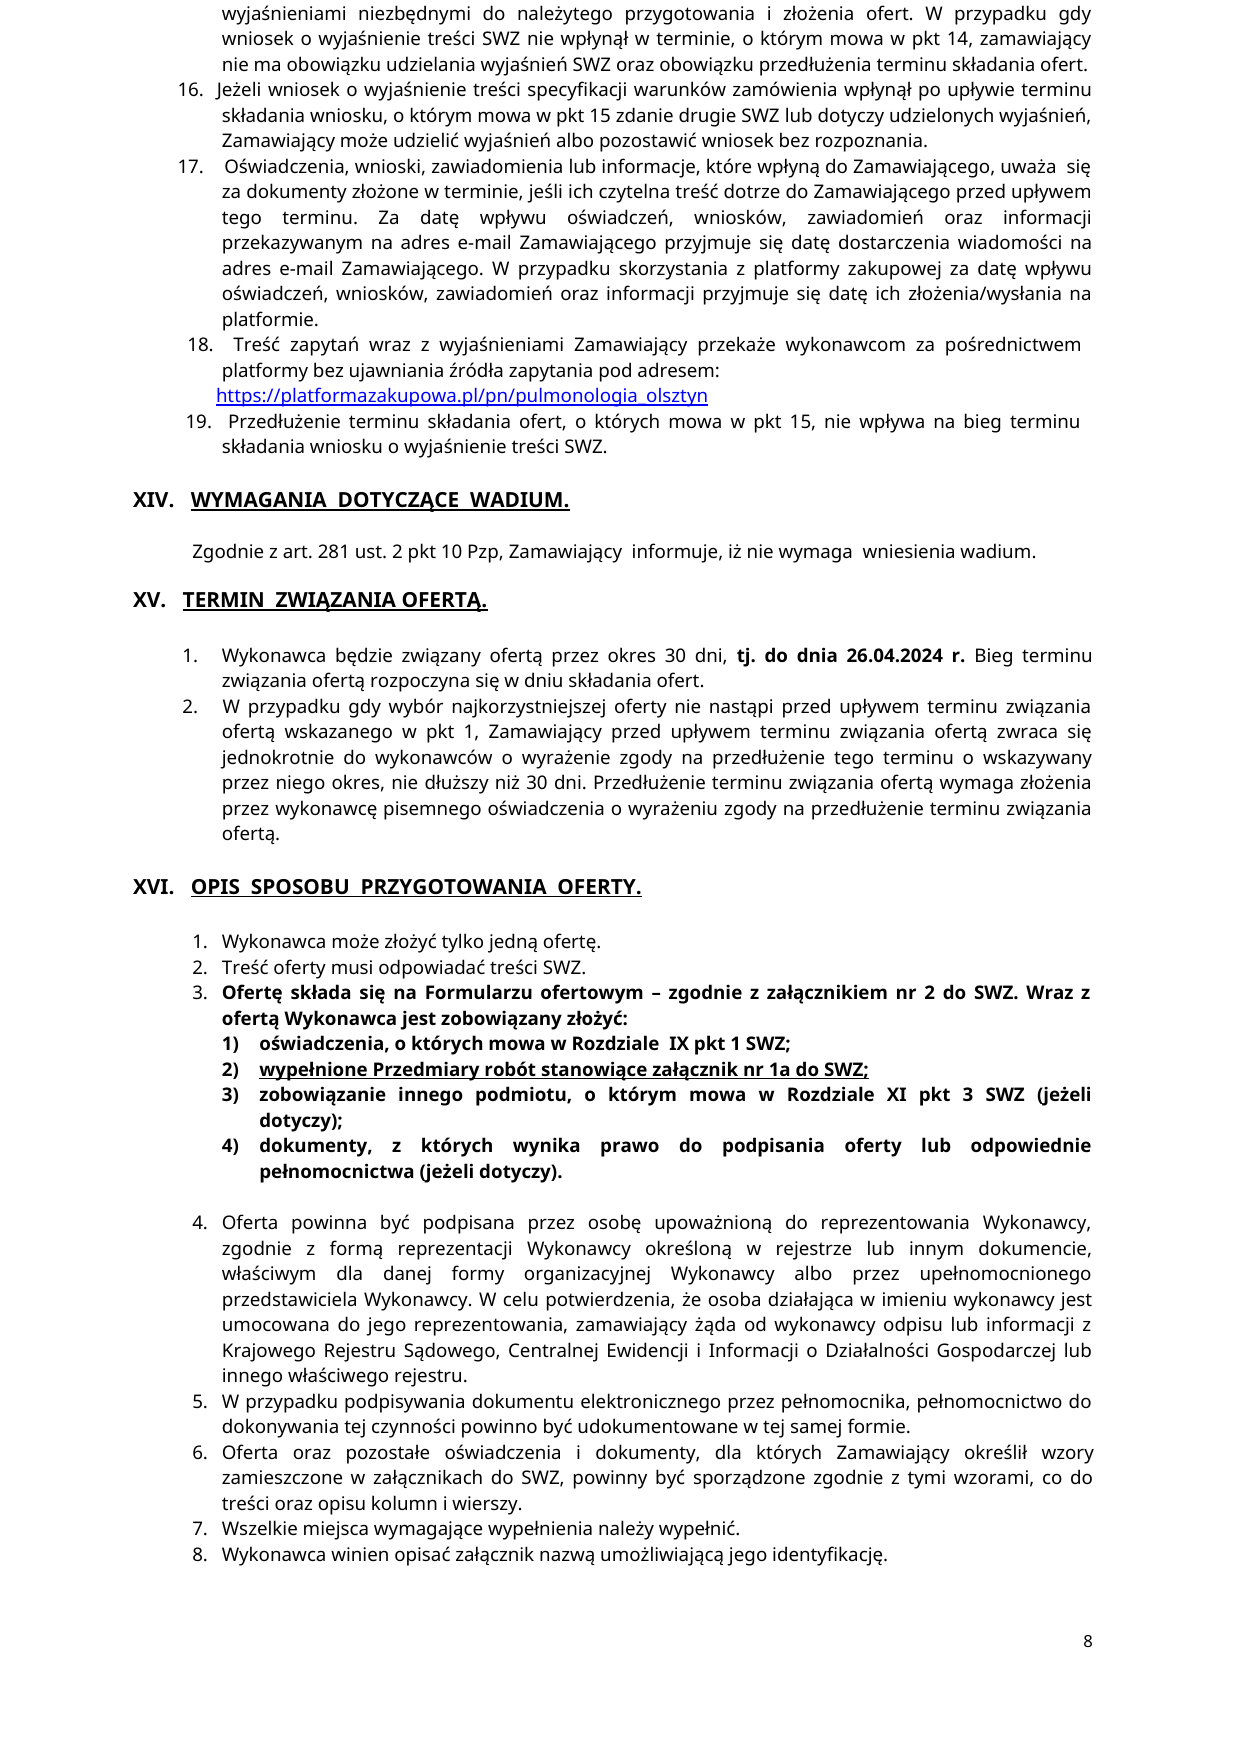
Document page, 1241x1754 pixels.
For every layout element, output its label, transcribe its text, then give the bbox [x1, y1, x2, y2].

list Treść oferty musi odpowiadać treści SWZ. [192, 954, 1092, 980]
text https://platformazakupowa.pl/pn/pulmonologia_olsztyn [133, 383, 1083, 408]
list zobowiązanie innego podmiotu, o którym mowa w Rozdziale XI pkt 3 SWZ (jeżeli dotyczy); [222, 1082, 1092, 1133]
list Wykonawca może złożyć tylko jedną ofertę. [192, 929, 1092, 954]
text 18. Treść zapytań wraz z wyjaśnieniami Zamawiający przekaże wykonawcom za pośrednictwem platformy bez ujawniania źródła zapytania pod adresem: [177, 332, 1083, 383]
list Wykonawca winien opisać załącznik nazwą umożliwiającą jego identyfikację. [192, 1541, 1092, 1567]
text XVI. OPIS SPOSOBU PRZYGOTOWANIA OFERTY. [133, 872, 1092, 900]
list Ofertę składa się na Formularzu ofertowym – zgodnie z załącznikiem nr 2 do SWZ. Wraz z ofertą Wykonawca jest zobowiązany złożyć: [192, 980, 1092, 1031]
text 2. W przypadku gdy wybór najkorzystniejszej oferty nie nastąpi przed upływem terminu związania ofertą wskazanego w pkt 1, Zamawiający przed upływem terminu związania ofertą zwraca się jednokrotnie do wykonawców o wyrażenie zgody na przedłużenie tego terminu o wskazywany przez niego okres, nie dłuższy niż 30 dni. Przedłużenie terminu związania ofertą wymaga złożenia przez wykonawcę pisemnego oświadczenia o wyrażeniu zgody na przedłużenie terminu związania ofertą. [177, 693, 1092, 846]
list Wszelkie miejsca wymagające wypełnienia należy wypełnić. [192, 1516, 1094, 1541]
text XIV. WYMAGANIA DOTYCZĄCE WADIUM. [133, 485, 1092, 513]
list Oferta powinna być podpisana przez osobę upoważnioną do reprezentowania Wykonawcy, zgodnie z formą reprezentacji Wykonawcy określoną w rejestrze lub innym dokumencie, właściwym dla danej formy organizacyjnej Wykonawcy albo przez upełnomocnionego przedstawiciela Wykonawcy. W celu potwierdzenia, że osoba działająca w imieniu wykonawcy jest umocowana do jego reprezentowania, zamawiający żąda od wykonawcy odpisu lub informacji z Krajowego Rejestru Sądowego, Centralnej Ewidencji i Informacji o Działalności Gospodarczej lub innego właściwego rejestru. [192, 1209, 1092, 1388]
text 19. Przedłużenie terminu składania ofert, o których mowa w pkt 15, nie wpływa na bieg terminu składania wniosku o wyjaśnienie treści SWZ. [177, 408, 1083, 459]
list oświadczenia, o których mowa w Rozdziale IX pkt 1 SWZ; [222, 1031, 1092, 1056]
text 17. Oświadczenia, wnioski, zawiadomienia lub informacje, które wpłyną do Zamawiającego, uważa się za dokumenty złożone w terminie, jeśli ich czytelna treść dotrze do Zamawiającego przed upływem tego terminu. Za datę wpływu oświadczeń, wniosków, zawiadomień oraz informacji przekazywanym na adres e-mail Zamawiającego przyjmuje się datę dostarczenia wiadomości na adres e-mail Zamawiającego. W przypadku skorzystania z platformy zakupowej za datę wpływu oświadczeń, wniosków, zawiadomień oraz informacji przyjmuje się datę ich złożenia/wysłania na platformie. [177, 153, 1093, 332]
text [177, 0, 1092, 77]
text 16. Jeżeli wniosek o wyjaśnienie treści specyfikacji warunków zamówienia wpłynął po upływie terminu składania wniosku, o którym mowa w pkt 15 zdanie drugie SWZ lub dotyczy udzielonych wyjaśnień, Zamawiający może udzielić wyjaśnień albo pozostawić wniosek bez rozpoznania. [177, 77, 1093, 153]
text 1. Wykonawca będzie związany ofertą przez okres 30 dni, tj. do dnia 26.04.2024 r. Bieg terminu związania ofertą rozpoczyna się w dniu składania ofert. [177, 642, 1092, 693]
list Zgodnie z art. 281 ust. 2 pkt 10 Pzp, Zamawiający informuje, iż nie wymaga wniesienia wadium. [192, 539, 1092, 564]
list dokumenty, z których wynika prawo do podpisania oferty lub odpowiednie pełnomocnictwa (jeżeli dotyczy). [222, 1133, 1092, 1184]
list W przypadku podpisywania dokumentu elektronicznego przez pełnomocnika, pełnomocnictwo do dokonywania tej czynności powinno być udokumentowane w tej samej formie. [192, 1388, 1092, 1439]
list Oferta oraz pozostałe oświadczenia i dokumenty, dla których Zamawiający określił wzory zamieszczone w załącznikach do SWZ, powinny być sporządzone zgodnie z tymi wzorami, co do treści oraz opisu kolumn i wierszy. [192, 1439, 1094, 1516]
text XV. TERMIN ZWIĄZANIA OFERTĄ. [133, 585, 1092, 614]
list wypełnione Przedmiary robót stanowiące załącznik nr 1a do SWZ; [222, 1056, 1092, 1082]
